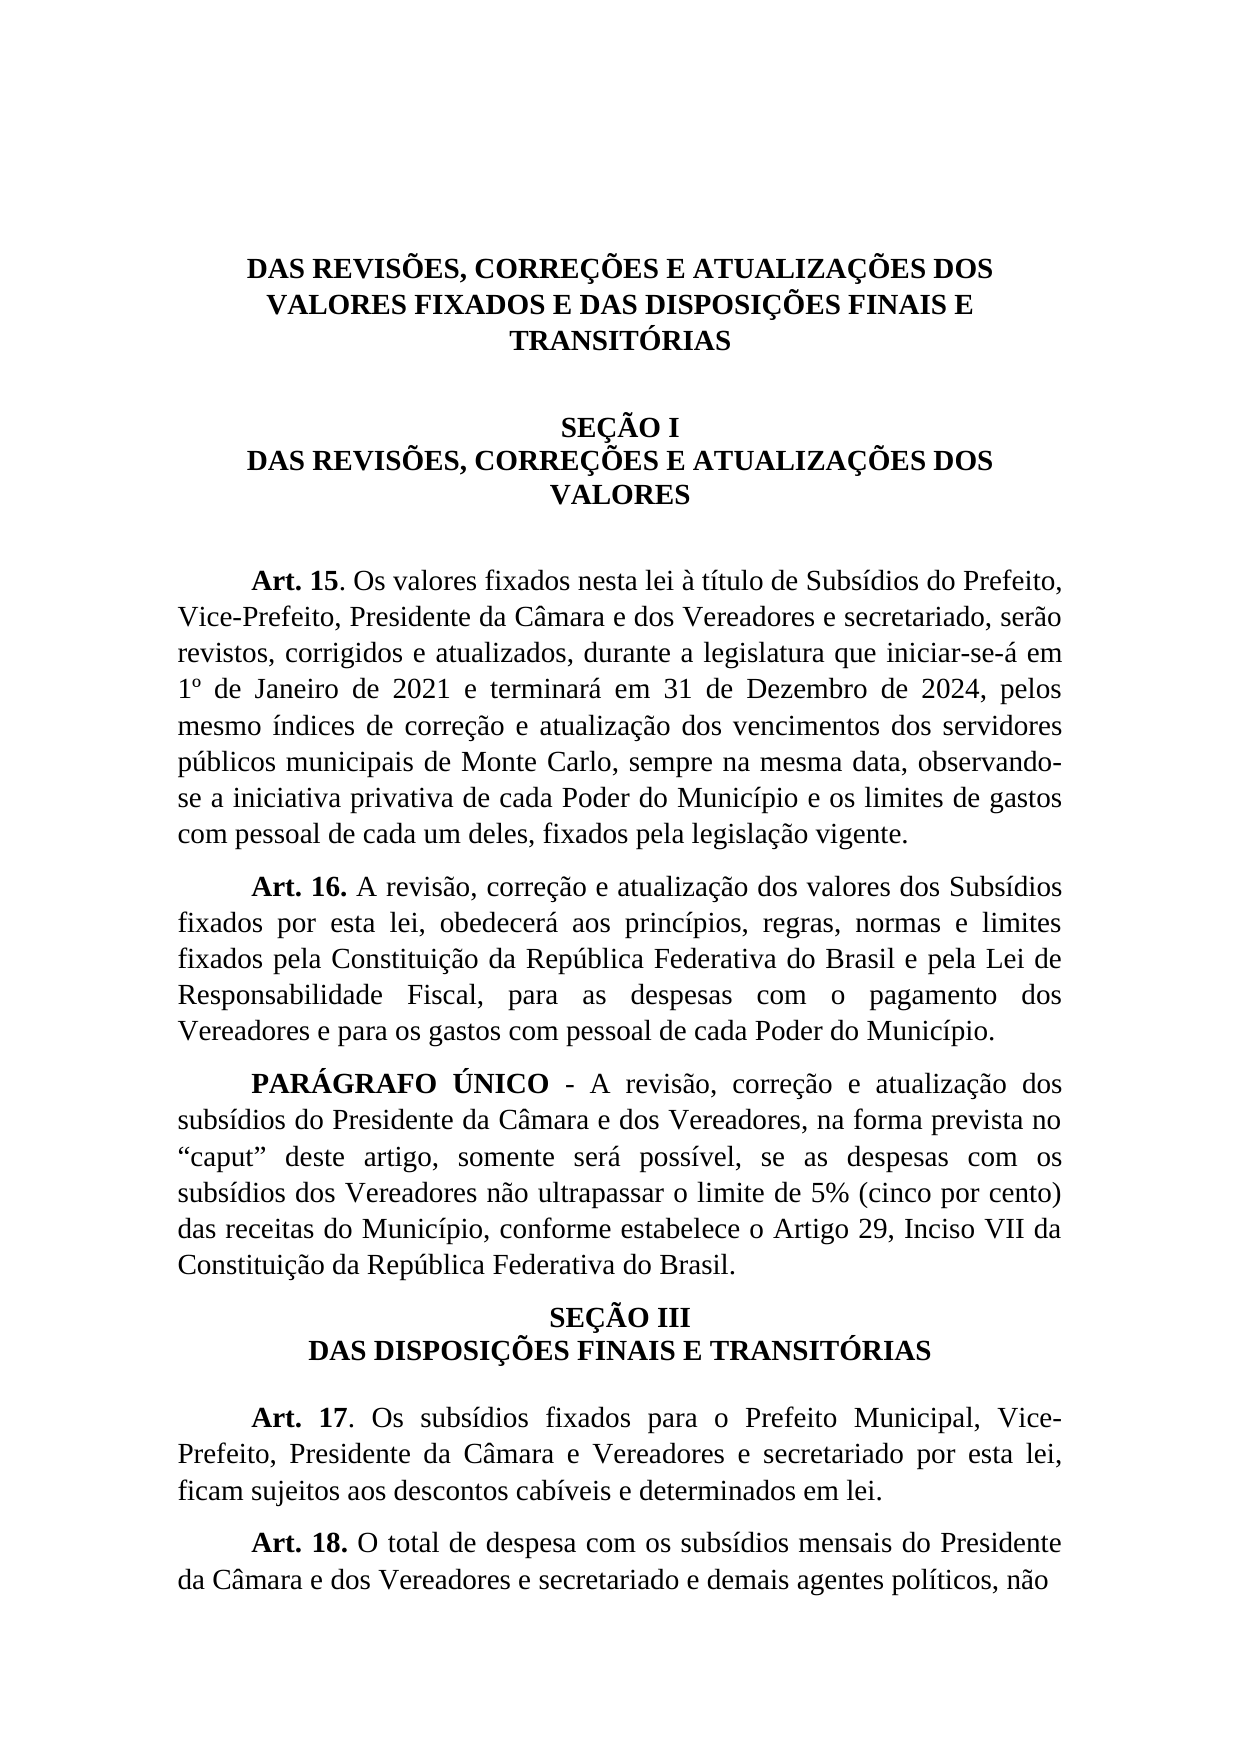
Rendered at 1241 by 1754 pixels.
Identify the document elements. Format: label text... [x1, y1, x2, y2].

text PARÁGRAFO ÚNICO - A revisão, correção e atualização dos subsídios do Presidente da Câmara e dos Vereadores, na forma prevista no “caput” deste artigo, somente será possível, se as despesas com os subsídios dos Vereadores não ultrapassar o limite de 5% (cinco por cento) das receitas do Município, conforme estabelece o Artigo 29, Inciso VII da Constituição da República Federativa do Brasil. [177, 1066, 1063, 1281]
text DAS REVISÕES, CORREÇÕES E ATUALIZAÇÕES DOS VALORES [177, 443, 1063, 510]
text SEÇÃO III [177, 1300, 1063, 1333]
text DAS DISPOSIÇÕES FINAIS E TRANSITÓRIAS [177, 1333, 1063, 1367]
text Art. 17. Os subsídios fixados para o Prefeito Municipal, Vice-Prefeito, Presidente da Câmara e Vereadores e secretariado por esta lei, ficam sujeitos aos descontos cabíveis e determinados em lei. [177, 1401, 1063, 1506]
text Art. 15. Os valores fixados nesta lei à título de Subsídios do Prefeito, Vice-Prefeito, Presidente da Câmara e dos Vereadores e secretariado, serão revistos, corrigidos e atualizados, durante a legislatura que iniciar-se-á em 1º de Janeiro de 2021 e terminará em 31 de Dezembro de 2024, pelos mesmo índices de correção e atualização dos vencimentos dos servidores públicos municipais de Monte Carlo, sempre na mesma data, observando-se a iniciativa privativa de cada Poder do Município e os limites de gastos com pessoal de cada um deles, fixados pela legislação vigente. [177, 563, 1063, 850]
text Art. 16. A revisão, correção e atualização dos valores dos Subsídios fixados por esta lei, obedecerá aos princípios, regras, normas e limites fixados pela Constituição da República Federativa do Brasil e pela Lei de Responsabilidade Fiscal, para as despesas com o pagamento dos Vereadores e para os gastos com pessoal de cada Poder do Município. [177, 869, 1063, 1047]
text DAS REVISÕES, CORREÇÕES E ATUALIZAÇÕES DOS VALORES FIXADOS E DAS DISPOSIÇÕES FINAIS E TRANSITÓRIAS [177, 251, 1063, 357]
text SEÇÃO I [177, 410, 1063, 443]
text Art. 18. O total de despesa com os subsídios mensais do Presidente da Câmara e dos Vereadores e secretariado e demais agentes políticos, não [177, 1526, 1063, 1595]
